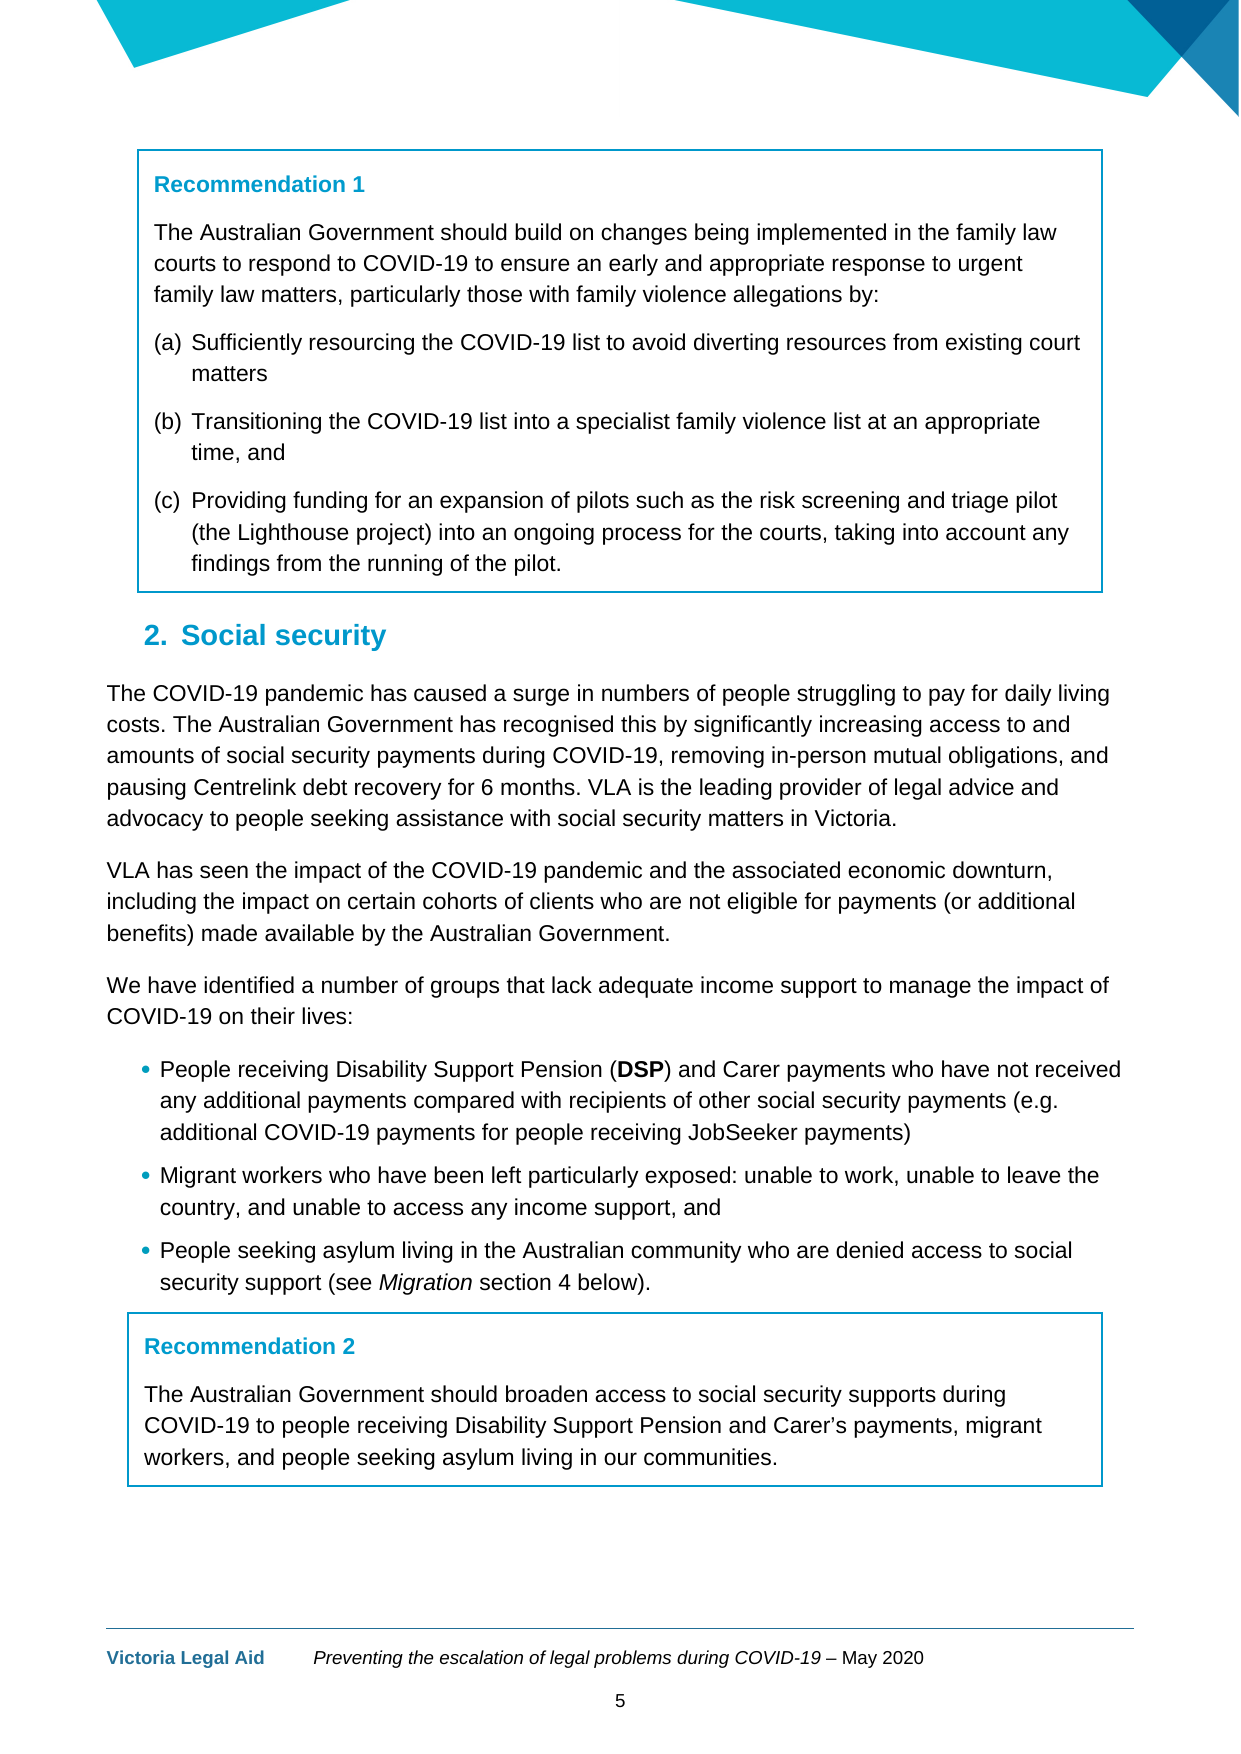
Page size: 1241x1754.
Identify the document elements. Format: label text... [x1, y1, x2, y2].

text We have identified a number of groups that lack adequate income support to manage the impact of COVID-19 on their lives: [106, 968, 1134, 1031]
list People receiving Disability Support Pension (DSP) and Carer payments who have not received any additional payments compared with recipients of other social security payments (e.g. additional COVID-19 payments for people receiving JobSeeker payments) [142, 1051, 1134, 1145]
text The COVID-19 pandemic has caused a surge in numbers of people struggling to pay for daily living costs. The Australian Government has recognised this by significantly increasing access to and amounts of social security payments during COVID-19, removing in-person mutual obligations, and pausing Centrelink debt recovery for 6 months. VLA is the leading provider of legal advice and advocacy to people seeking assistance with social security matters in Victoria. [106, 676, 1134, 833]
text The Australian Government should build on changes being implemented in the family law courts to respond to COVID-19 to ensure an early and appropriate response to urgent family law matters, particularly those with family violence allegations by: [139, 197, 1101, 307]
subtitle Social security [143, 618, 1134, 651]
list Transitioning the COVID-19 list into a specialist family violence list at an appropriate time, and [139, 387, 1101, 466]
text VLA has seen the impact of the COVID-19 pandemic and the associated economic downturn, including the impact on certain cohorts of clients who are not eligible for payments (or additional benefits) made available by the Australian Government. [106, 853, 1134, 947]
list Migrant workers who have been left particularly exposed: unable to work, unable to leave the country, and unable to access any income support, and [142, 1158, 1134, 1220]
picture [0, 0, 1239, 117]
text Recommendation 1 [139, 151, 1101, 197]
text Recommendation 2 [129, 1314, 1101, 1360]
list Providing funding for an expansion of pilots such as the risk screening and triage pilot (the Lighthouse project) into an ongoing process for the courts, taking into account any findings from the running of the pilot. [139, 466, 1101, 591]
list Sufficiently resourcing the COVID-19 list to avoid diverting resources from existing court matters [139, 307, 1101, 387]
text The Australian Government should broaden access to social security supports during COVID-19 to people receiving Disability Support Pension and Carer’s payments, migrant workers, and people seeking asylum living in our communities. [129, 1360, 1101, 1485]
list People seeking asylum living in the Australian community who are denied access to social security support (see Migration section 4 below). [142, 1233, 1134, 1295]
